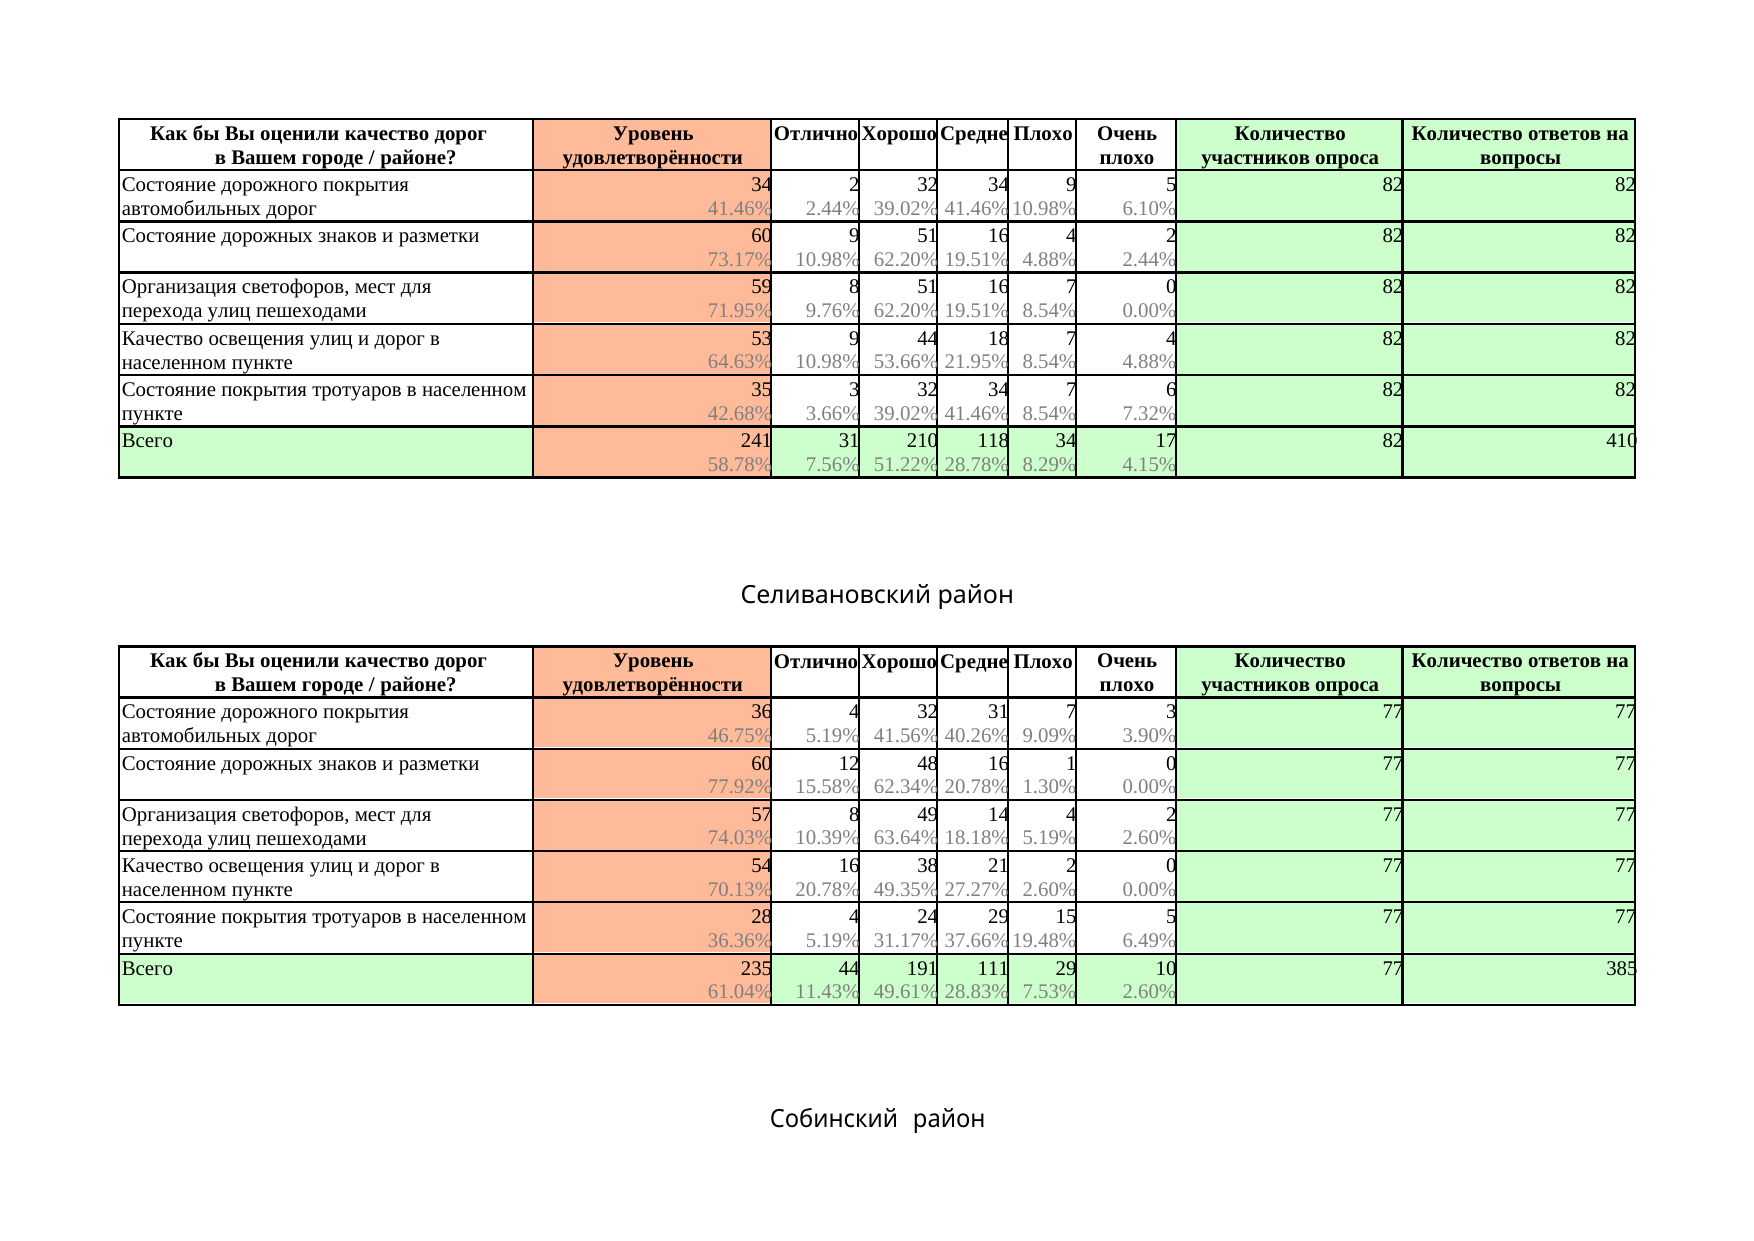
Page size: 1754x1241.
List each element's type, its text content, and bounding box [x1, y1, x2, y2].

table_cell 4 5.19% [772, 903, 858, 952]
table_cell 4 5.19% [772, 699, 858, 747]
table_cell 77 [1404, 852, 1634, 901]
table_cell 38 49.35% [860, 852, 936, 901]
table_cell 36 46.75% [534, 699, 770, 747]
table_cell 82 [1177, 376, 1401, 425]
table_cell 2 2.44% [772, 171, 858, 220]
table_cell 82 [1177, 274, 1401, 322]
table_header Очень плохо [1077, 120, 1175, 169]
table_cell 34 41.46% [534, 171, 770, 220]
table_cell 77 [1177, 699, 1401, 747]
table_cell 24 31.17% [860, 903, 936, 952]
table_cell 29 37.66% [938, 903, 1007, 952]
table_cell 8 9.76% [772, 274, 858, 322]
table_cell Состояние покрытия тротуаров в населенном пункте [120, 376, 532, 425]
table_cell 7 8.54% [1009, 274, 1075, 322]
table_cell 77 [1177, 955, 1401, 1003]
table_header Плохо [1009, 120, 1075, 169]
table_cell Состояние дорожных знаков и разметки [120, 223, 532, 271]
table_cell 2 2.60% [1009, 852, 1075, 901]
table_cell Организация светофоров, мест для перехода улиц пешеходами [120, 274, 532, 322]
table_cell 34 41.46% [938, 376, 1007, 425]
table_cell 82 [1404, 171, 1634, 220]
table_cell 77 [1404, 750, 1634, 798]
table_cell 2 2.44% [1077, 223, 1175, 271]
table_cell 4 4.88% [1077, 325, 1175, 374]
table_cell 54 70.13% [534, 852, 770, 901]
table_cell Состояние дорожного покрытия автомобильных дорог [120, 171, 532, 220]
table_cell Качество освещения улиц и дорог в населенном пункте [120, 852, 532, 901]
table_header Очень плохо [1077, 648, 1175, 696]
table_cell 44 11.43% [772, 955, 858, 1003]
table_cell 2 2.60% [1077, 801, 1175, 850]
table_cell 16 19.51% [938, 223, 1007, 271]
table_cell 60 77.92% [534, 750, 770, 798]
table_cell 31 7.56% [772, 428, 858, 476]
table_cell 82 [1404, 223, 1634, 271]
table_cell 51 62.20% [860, 223, 936, 271]
table_cell 21 27.27% [938, 852, 1007, 901]
table_cell 385 [1404, 955, 1634, 1003]
table_cell 48 62.34% [860, 750, 936, 798]
table_cell 34 8.29% [1009, 428, 1075, 476]
table_cell 77 [1177, 903, 1401, 952]
table_header Количество участников опроса [1177, 648, 1401, 696]
table_cell 82 [1404, 274, 1634, 322]
table_cell 29 7.53% [1009, 955, 1075, 1003]
table_cell 0 0.00% [1077, 274, 1175, 322]
table_header Количество ответов на вопросы [1404, 648, 1634, 696]
table_cell 17 4.15% [1077, 428, 1175, 476]
table_cell Состояние покрытия тротуаров в населенном пункте [120, 903, 532, 952]
table_cell 60 73.17% [534, 223, 770, 271]
table_cell 15 19.48% [1009, 903, 1075, 952]
table_cell 7 8.54% [1009, 325, 1075, 374]
table_cell 9 10.98% [772, 223, 858, 271]
table_cell 12 15.58% [772, 750, 858, 798]
table_cell 14 18.18% [938, 801, 1007, 850]
table_header Как бы Вы оценили качество дорог в Вашем городе / районе? [120, 648, 532, 696]
table_header Количество ответов на вопросы [1404, 120, 1634, 169]
table_header Уровень удовлетворённости [534, 120, 770, 169]
text Собинский район [424, 1101, 1330, 1135]
table_cell 10 2.60% [1077, 955, 1175, 1003]
table_cell Организация светофоров, мест для перехода улиц пешеходами [120, 801, 532, 850]
table_cell 77 [1177, 750, 1401, 798]
table_cell 9 10.98% [1009, 171, 1075, 220]
table_cell 57 74.03% [534, 801, 770, 850]
table_cell 31 40.26% [938, 699, 1007, 747]
table_cell 32 39.02% [860, 171, 936, 220]
table_cell 77 [1404, 699, 1634, 747]
table_cell 51 62.20% [860, 274, 936, 322]
table_cell 77 [1404, 903, 1634, 952]
table_cell 1 1.30% [1009, 750, 1075, 798]
table_cell 53 64.63% [534, 325, 770, 374]
table_cell 4 4.88% [1009, 223, 1075, 271]
table_cell 191 49.61% [860, 955, 936, 1003]
table_header Отлично [772, 648, 858, 696]
table_cell 59 71.95% [534, 274, 770, 322]
table_cell 7 9.09% [1009, 699, 1075, 747]
table_cell 410 [1404, 428, 1634, 476]
table_cell 7 8.54% [1009, 376, 1075, 425]
table_cell 16 19.51% [938, 274, 1007, 322]
table_cell Всего [120, 428, 532, 476]
table_cell 5 6.10% [1077, 171, 1175, 220]
table_header Уровень удовлетворённости [534, 648, 770, 696]
table_cell 210 51.22% [860, 428, 936, 476]
table_cell 118 28.78% [938, 428, 1007, 476]
table_cell 4 5.19% [1009, 801, 1075, 850]
table_cell 77 [1177, 801, 1401, 850]
table_cell 77 [1404, 801, 1634, 850]
table_cell 0 0.00% [1077, 750, 1175, 798]
table_cell Состояние дорожных знаков и разметки [120, 750, 532, 798]
table_cell 32 41.56% [860, 699, 936, 747]
table_cell 241 58.78% [534, 428, 770, 476]
table_cell 16 20.78% [938, 750, 1007, 798]
text Селивановский район [424, 576, 1330, 610]
table_cell 3 3.90% [1077, 699, 1175, 747]
table_cell 16 20.78% [772, 852, 858, 901]
table_header Хорошо [860, 120, 936, 169]
table_cell Всего [120, 955, 532, 1003]
table_header Плохо [1009, 648, 1075, 696]
table_cell 82 [1177, 428, 1401, 476]
table_cell 82 [1177, 325, 1401, 374]
table_cell Состояние дорожного покрытия автомобильных дорог [120, 699, 532, 747]
table_cell 3 3.66% [772, 376, 858, 425]
table_cell 18 21.95% [938, 325, 1007, 374]
table_header Отлично [772, 120, 858, 169]
table_header Количество участников опроса [1177, 120, 1401, 169]
table_cell 82 [1404, 376, 1634, 425]
table_header Средне [938, 648, 1007, 696]
table_cell 49 63.64% [860, 801, 936, 850]
table_cell 9 10.98% [772, 325, 858, 374]
table_cell 0 0.00% [1077, 852, 1175, 901]
table_cell 6 7.32% [1077, 376, 1175, 425]
table_cell 82 [1177, 223, 1401, 271]
table_cell 35 42.68% [534, 376, 770, 425]
table_cell Качество освещения улиц и дорог в населенном пункте [120, 325, 532, 374]
table_cell 32 39.02% [860, 376, 936, 425]
table_cell 8 10.39% [772, 801, 858, 850]
table_cell 111 28.83% [938, 955, 1007, 1003]
table_cell 5 6.49% [1077, 903, 1175, 952]
table_cell 235 61.04% [534, 955, 770, 1003]
table_cell 44 53.66% [860, 325, 936, 374]
table_cell 82 [1404, 325, 1634, 374]
table_header Как бы Вы оценили качество дорог в Вашем городе / районе? [120, 120, 532, 169]
table_cell 82 [1177, 171, 1401, 220]
table_cell 77 [1177, 852, 1401, 901]
table_cell 28 36.36% [534, 903, 770, 952]
table_header Средне [938, 120, 1007, 169]
table_header Хорошо [860, 648, 936, 696]
table_cell 34 41.46% [938, 171, 1007, 220]
